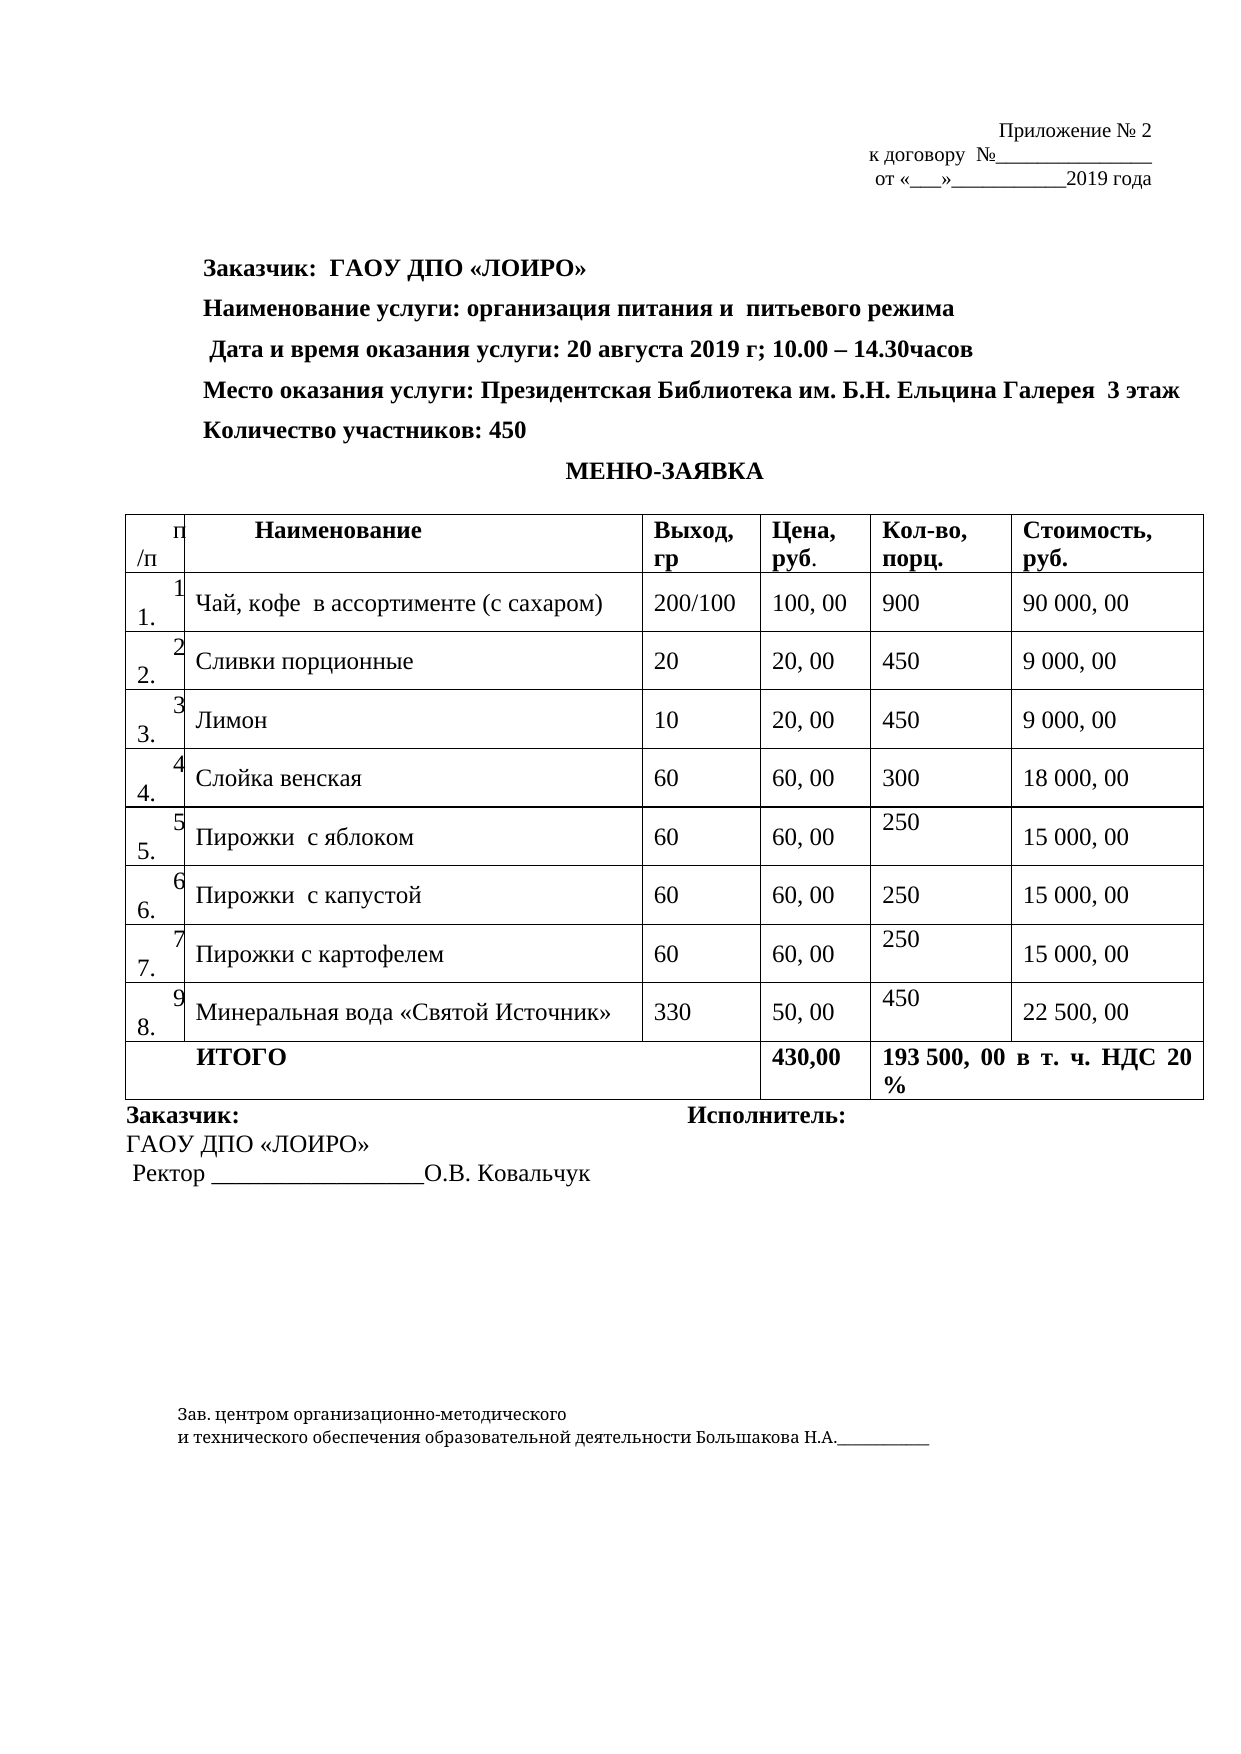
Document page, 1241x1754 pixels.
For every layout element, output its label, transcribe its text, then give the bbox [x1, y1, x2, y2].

text и технического обеспечения образовательной деятельности Большакова Н.А.____________ [177, 1426, 1152, 1448]
text Приложение № 2 [177, 118, 1152, 142]
text к договору №_______________ [177, 142, 1152, 166]
text Зав. центром организационно-методического [177, 1403, 1152, 1426]
table_header МЕНЮ-ЗАЯВКА [103, 253, 1226, 1215]
text от «___»___________2019 года [177, 166, 1152, 190]
